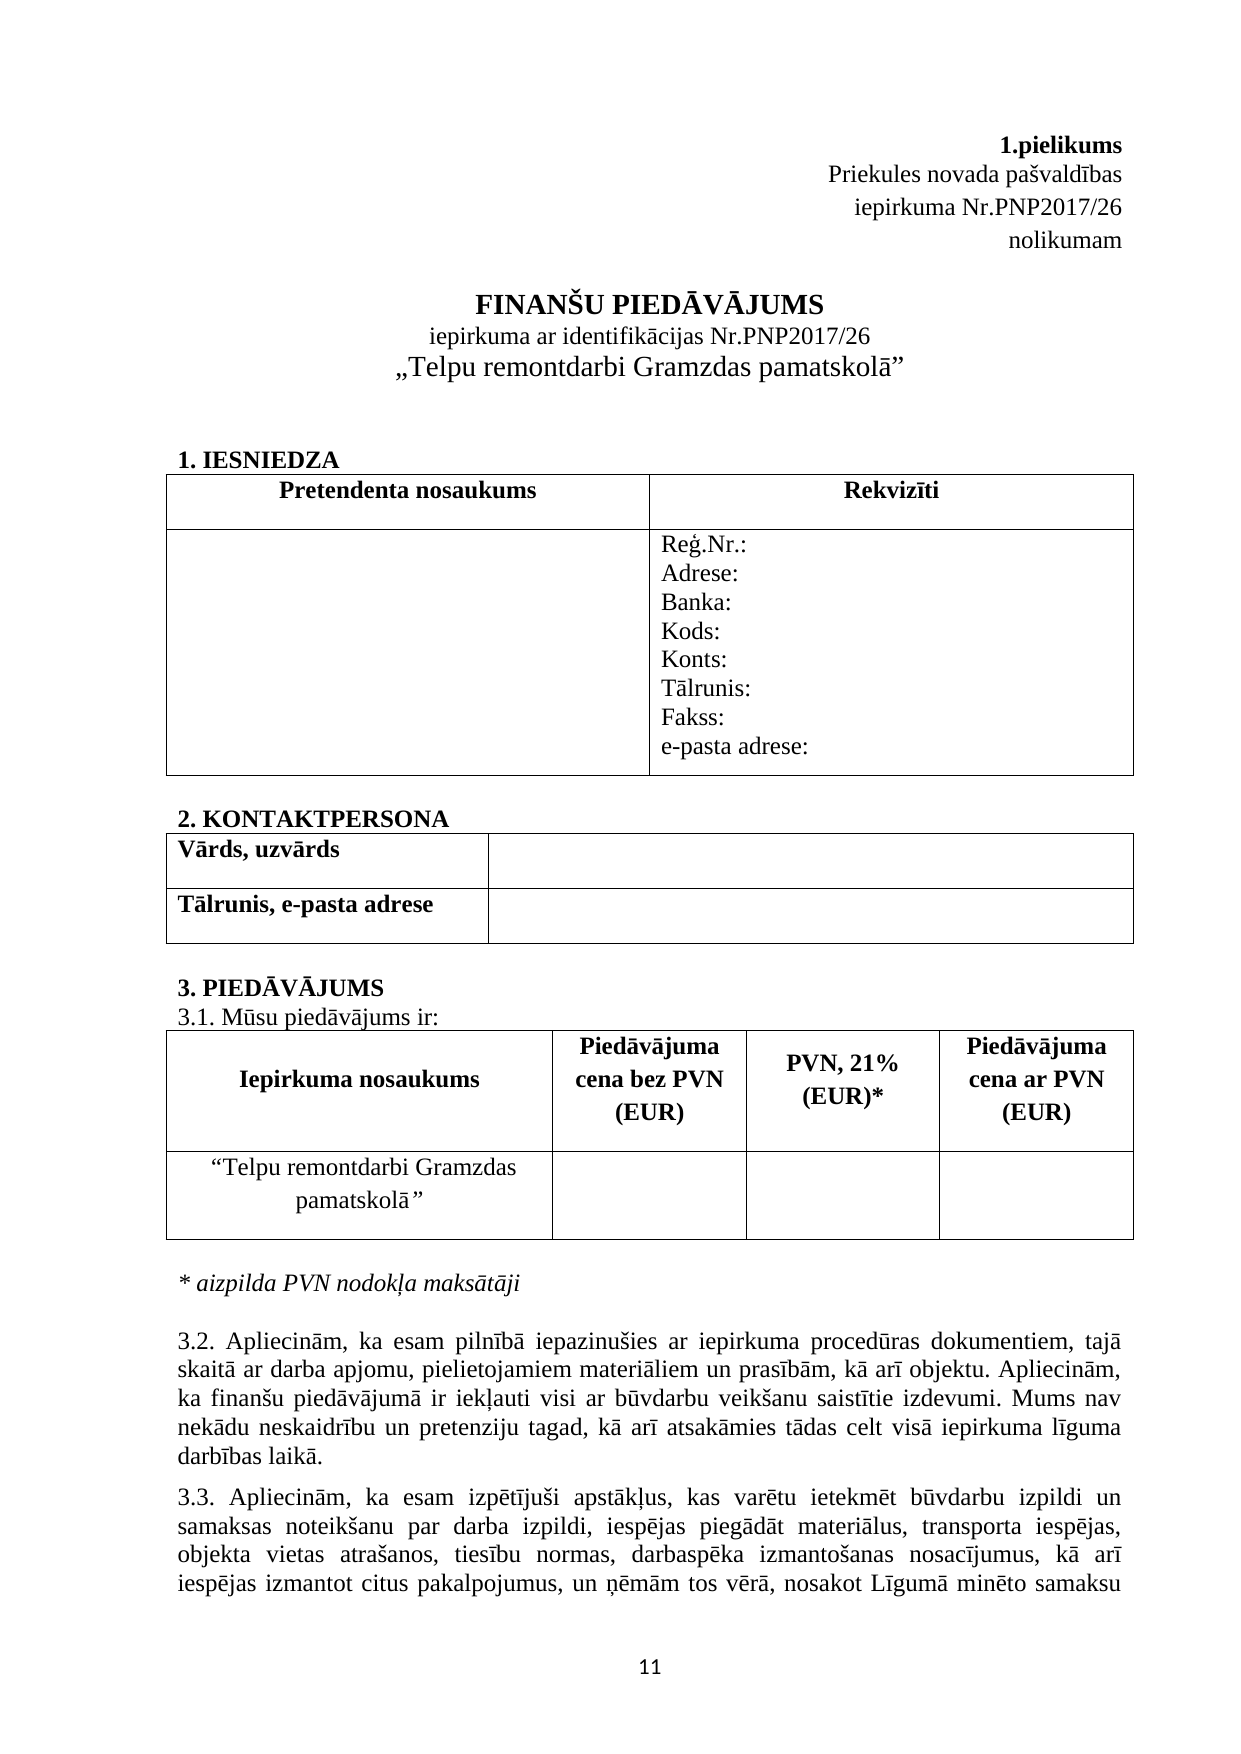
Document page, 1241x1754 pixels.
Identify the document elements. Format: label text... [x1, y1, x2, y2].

table_cell “Telpu remontdarbi Gramzdas pamatskolā” [167, 1152, 552, 1238]
text iepirkuma Nr.PNP2017/26 [177, 192, 1122, 221]
text nolikumam [177, 225, 1122, 254]
table_cell [747, 1152, 939, 1238]
text 3.2. Apliecinām, ka esam pilnībā iepazinušies ar iepirkuma procedūras dokumentiem, tajā skaitā ar darba apjomu, pielietojamiem materiāliem un prasībām, kā arī objektu. Apliecinām, ka finanšu piedāvājumā ir iekļauti visi ar būvdarbu veikšanu saistītie izdevumi. Mums nav nekādu neskaidrību un pretenziju tagad, kā arī atsakāmies tādas celt visā iepirkuma līguma darbības laikā. [177, 1326, 1122, 1469]
table_cell [167, 530, 649, 775]
table_cell [489, 889, 1133, 943]
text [177, 1482, 1122, 1597]
table_header PVN, 21% (EUR)* [747, 1031, 939, 1151]
text FINANŠU PIEDĀVĀJUMS [177, 287, 1122, 321]
table_cell Tālrunis, e-pasta adrese [167, 889, 488, 943]
text 3. PIEDĀVĀJUMS [177, 973, 1122, 1002]
table_cell [940, 1152, 1133, 1238]
text Priekules novada pašvaldības [177, 159, 1122, 188]
table_cell Reģ.Nr.: Adrese: Banka: Kods: Konts: Tālrunis: Fakss: e-pasta adrese: [650, 530, 1133, 775]
text „Telpu remontdarbi Gramzdas pamatskolā” [177, 349, 1122, 383]
table_header Pretendenta nosaukums [167, 475, 649, 528]
text 2. KONTAKTPERSONA [177, 804, 1122, 833]
table_header [489, 834, 1133, 888]
text * aizpilda PVN nodokļa maksātāji [177, 1268, 1122, 1297]
text 1. IESNIEDZA [177, 445, 1122, 474]
table_header Rekvizīti [650, 475, 1133, 528]
table_cell [553, 1152, 746, 1238]
table_header Piedāvājuma cena bez PVN (EUR) [553, 1031, 746, 1151]
text iepirkuma ar identifikācijas Nr.PNP2017/26 [177, 321, 1122, 349]
text 1.pielikums [177, 131, 1122, 159]
table_header Iepirkuma nosaukums [167, 1031, 552, 1151]
table_header Vārds, uzvārds [167, 834, 488, 888]
text 3.1. Mūsu piedāvājums ir: [177, 1002, 1122, 1030]
table_header Piedāvājuma cena ar PVN (EUR) [940, 1031, 1133, 1151]
